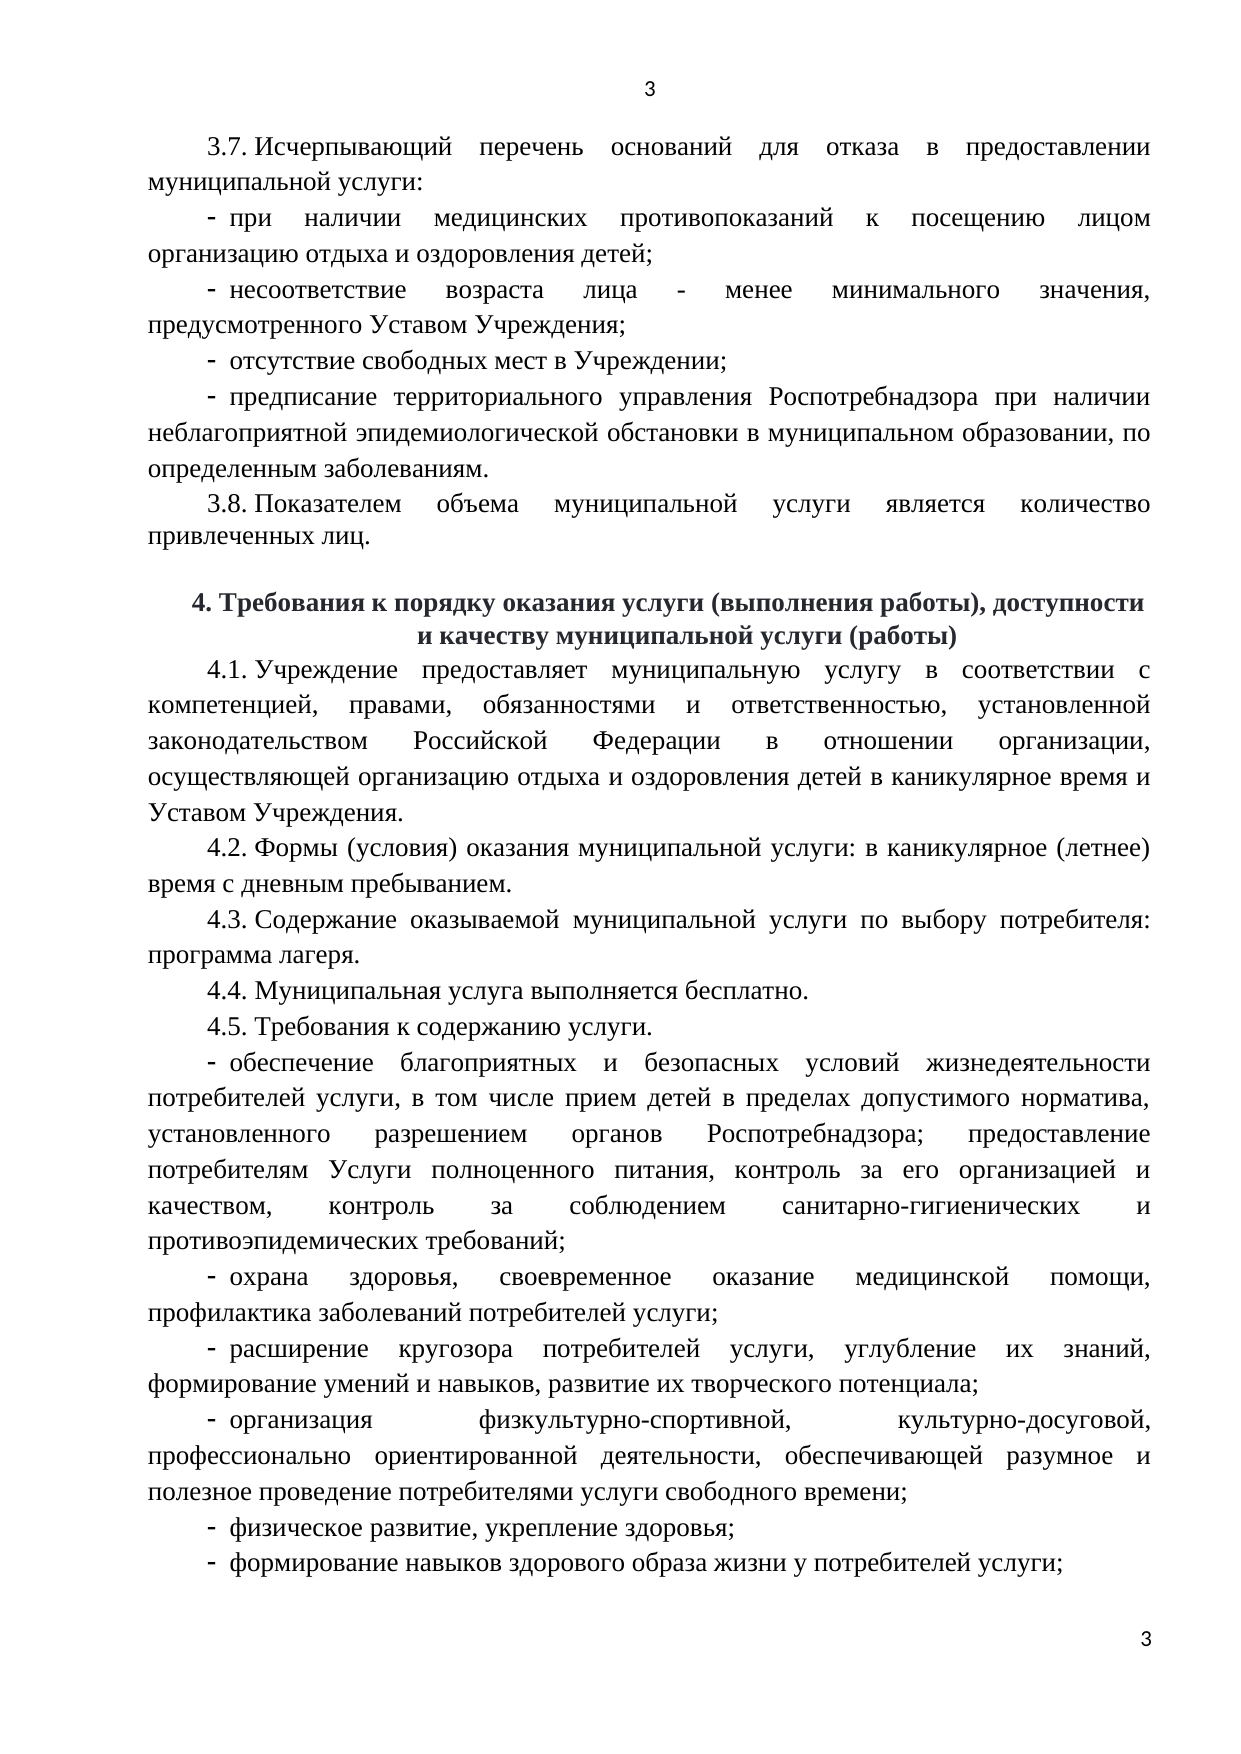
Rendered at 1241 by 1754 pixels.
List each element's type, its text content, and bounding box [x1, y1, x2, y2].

list организация физкультурно-спортивной, культурно-досуговой, профессионально ориентированной деятельности, обеспечивающей разумное и полезное проведение потребителями услуги свободного времени; [148, 1403, 1152, 1506]
list несоответствие возраста лица - менее минимального значения, предусмотренного Уставом Учреждения; [148, 273, 1152, 340]
list Показателем объема муниципальной услуги является количество привлеченных лиц. [148, 488, 1152, 550]
list обеспечение благоприятных и безопасных условий жизнедеятельности потребителей услуги, в том числе прием детей в пределах допустимого норматива, установленного разрешением органов Роспотребнадзора; предоставление потребителям Услуги полноценного питания, контроль за его организацией и качеством, контроль за соблюдением санитарно-гигиенических и противоэпидемических требований; [148, 1046, 1152, 1256]
list Требования к содержанию услуги. [148, 1010, 1152, 1041]
list Учреждение предоставляет муниципальную услугу в соответствии с компетенцией, правами, обязанностями и ответственностью, установленной законодательством Российской Федерации в отношении организации, осуществляющей организацию отдыха и оздоровления детей в каникулярное время и Уставом Учреждения. [148, 653, 1152, 827]
list Муниципальная услуга выполняется бесплатно. [207, 974, 1152, 1005]
list отсутствие свободных мест в Учреждении; [148, 344, 1152, 376]
list Требования к порядку оказания услуги (выполнения работы), доступности и качеству муниципальной услуги (работы) [185, 586, 1152, 650]
list Исчерпывающий перечень оснований для отказа в предоставлении муниципальной услуги: [148, 130, 1152, 197]
list физическое развитие, укрепление здоровья; [148, 1511, 1152, 1542]
list Содержание оказываемой муниципальной услуги по выбору потребителя: программа лагеря. [148, 903, 1152, 970]
list при наличии медицинских противопоказаний к посещению лицом организацию отдыха и оздоровления детей; [148, 201, 1152, 268]
list расширение кругозора потребителей услуги, углубление их знаний, формирование умений и навыков, развитие их творческого потенциала; [148, 1332, 1152, 1399]
list Формы (условия) оказания муниципальной услуги: в каникулярное (летнее) время с дневным пребыванием. [148, 831, 1152, 898]
list охрана здоровья, своевременное оказание медицинской помощи, профилактика заболеваний потребителей услуги; [148, 1260, 1152, 1327]
list формирование навыков здорового образа жизни у потребителей услуги; [148, 1547, 1152, 1578]
list предписание территориального управления Роспотребнадзора при наличии неблагоприятной эпидемиологической обстановки в муниципальном образовании, по определенным заболеваниям. [148, 380, 1152, 483]
